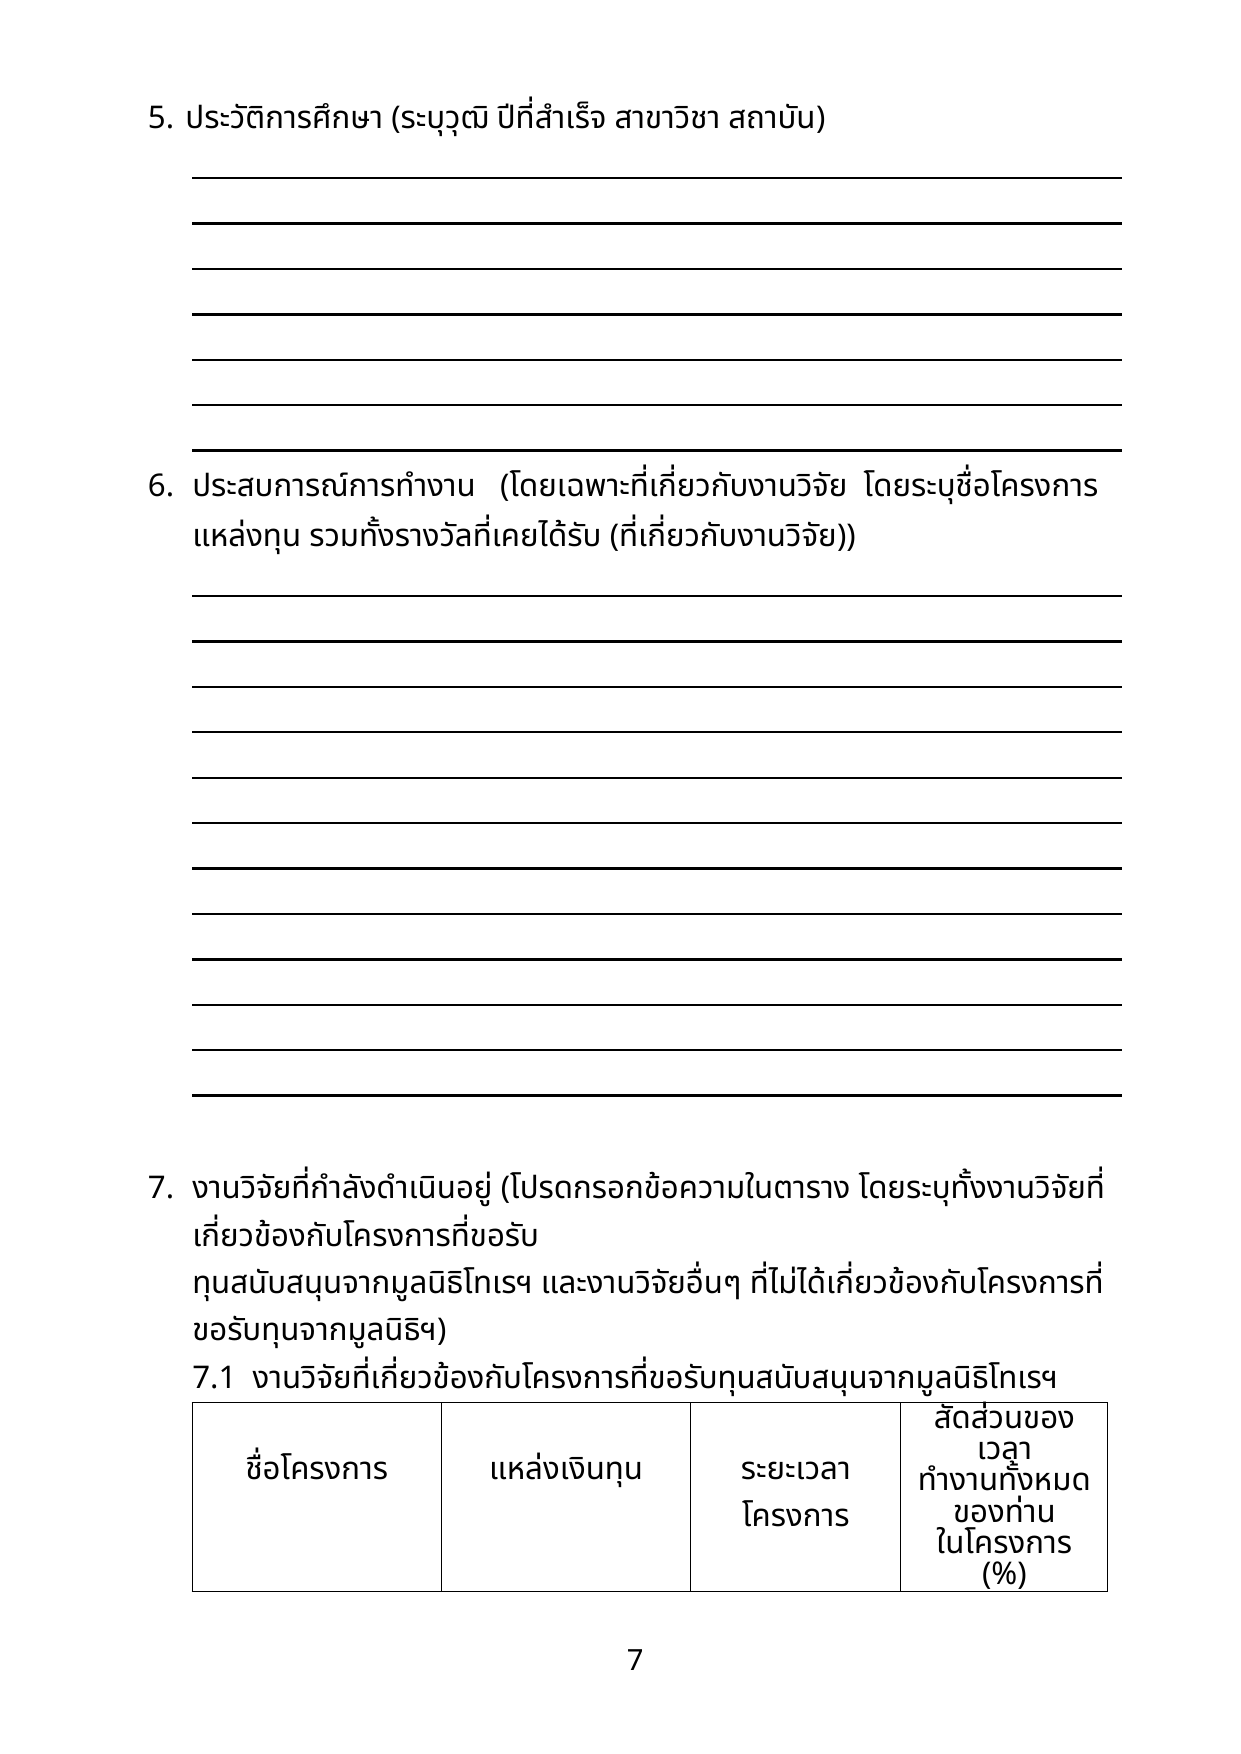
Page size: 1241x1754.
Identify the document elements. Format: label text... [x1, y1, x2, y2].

list ประวัติการศึกษา (ระบุวุฒิ ปีที่สำเร็จ สาขาวิชา สถาบัน) [148, 89, 1122, 139]
table_header สัดส่วนของเวลา ทำงานทั้งหมดของท่าน ในโครงการ (%) [901, 1403, 1107, 1591]
table_header ชื่อโครงการ [193, 1403, 441, 1591]
text 6. ประสบการณ์การทำงาน (โดยเฉพาะที่เกี่ยวกับงานวิจัย โดยระบุชื่อโครงการ แหล่งทุน รวมทั้งรางวัลที่เคยได้รับ (ที่เกี่ยวกับงานวิจัย)) [148, 457, 1122, 557]
text 7.1 งานวิจัยที่เกี่ยวข้องกับโครงการที่ขอรับทุนสนับสนุนจากมูลนิธิโทเรฯ [192, 1355, 1122, 1402]
table_header แหล่งเงินทุน [442, 1403, 690, 1591]
table_header ระยะเวลาโครงการ [691, 1403, 900, 1591]
text 7. งานวิจัยที่กำลังดำเนินอยู่ (โปรดกรอกข้อความในตาราง โดยระบุทั้งงานวิจัยที่เกี่ยวข้องกับโครงการที่ขอรับ ทุนสนับสนุนจากมูลนิธิโทเรฯ และงานวิจัยอื่นๆ ที่ไม่ได้เกี่ยวข้องกับโครงการที่ขอรับทุนจากมูลนิธิฯ) [148, 1165, 1122, 1355]
